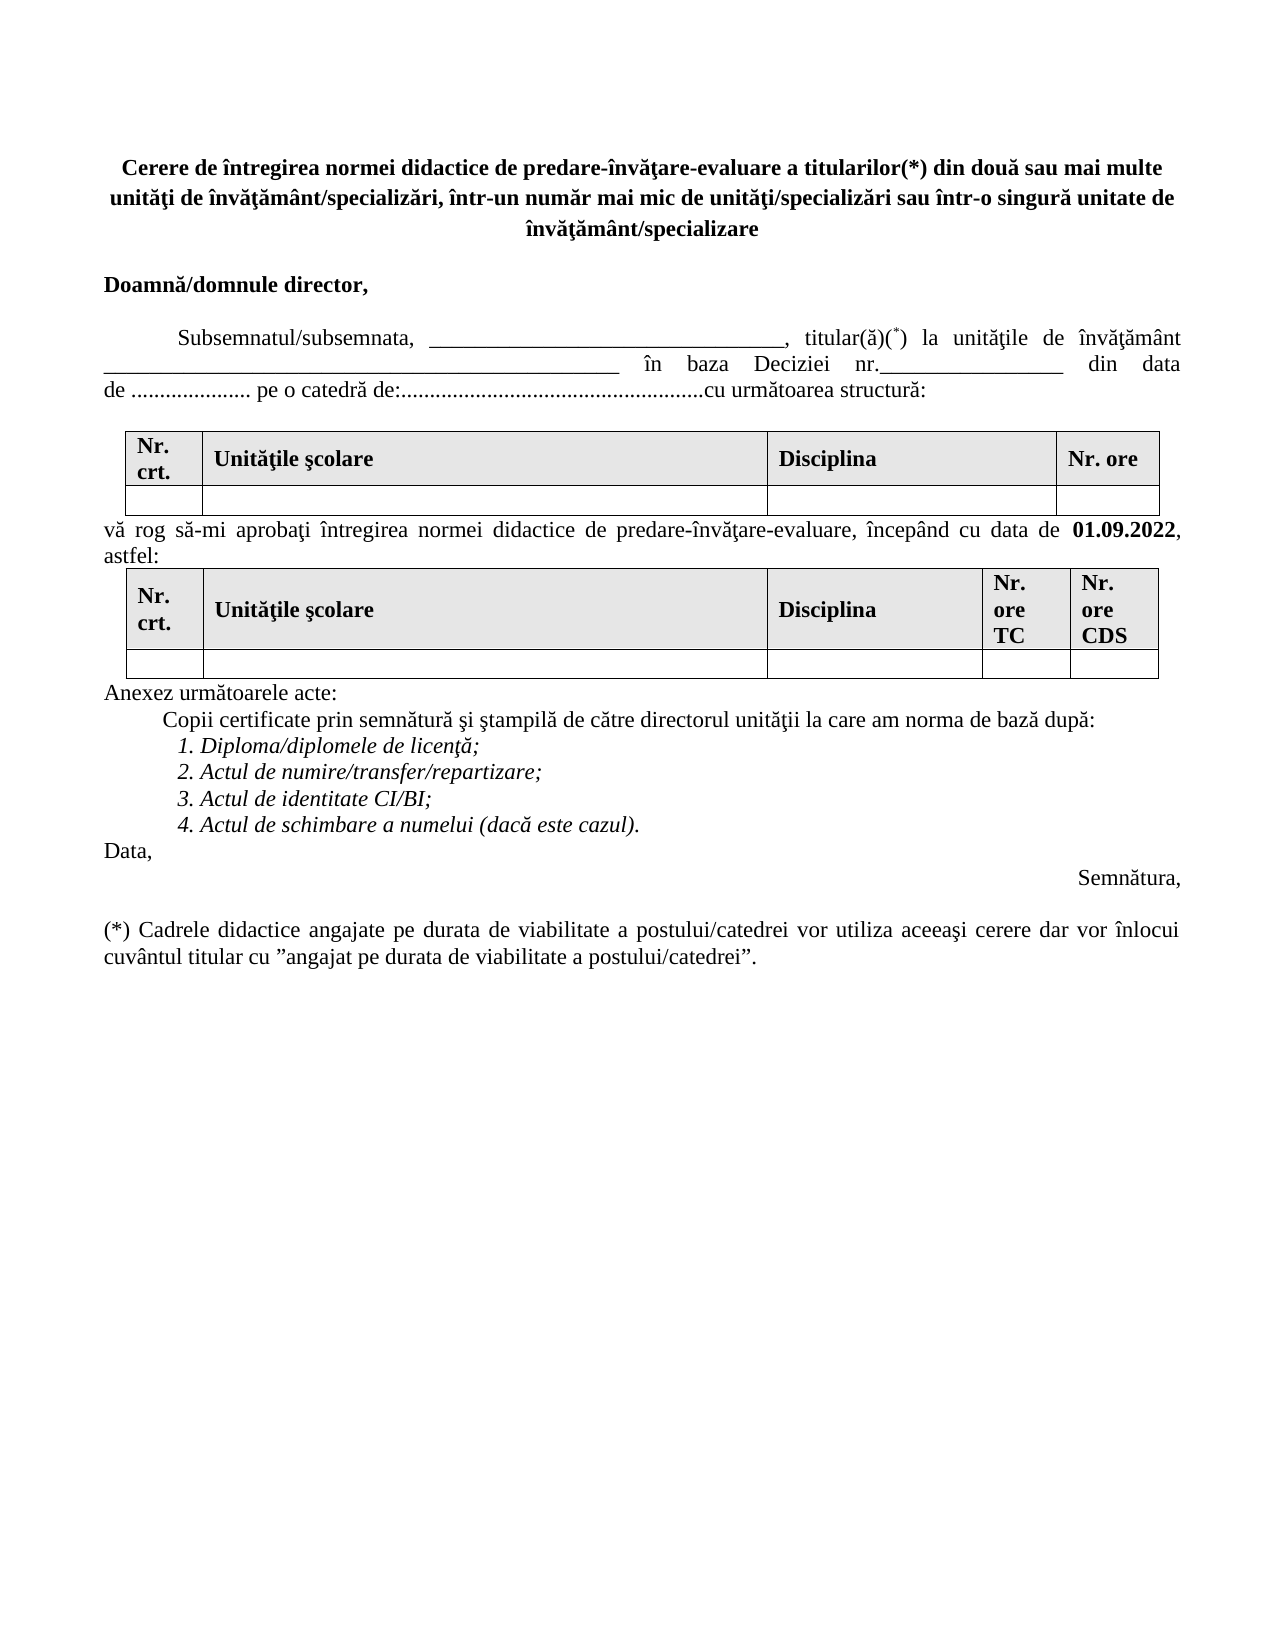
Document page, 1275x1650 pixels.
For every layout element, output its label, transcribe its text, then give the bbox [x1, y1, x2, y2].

list 1. Diploma/diplomele de licenţă; [103, 732, 1181, 758]
table_header Nr. ore CDS [1071, 569, 1158, 648]
table_cell [1057, 486, 1159, 514]
text vă rog să-mi aprobaţi întregirea normei didactice de predare-învăţare-evaluare, începând cu data de 01.09.2022, astfel: [103, 516, 1181, 568]
text Data, [103, 837, 1181, 864]
list 3. Actul de identitate CI/BI; [103, 785, 1181, 811]
table_header Nr. ore [1057, 432, 1159, 485]
table_cell [203, 486, 767, 514]
table_cell [204, 650, 767, 678]
list 4. Actul de schimbare a numelui (dacă este cazul). [103, 811, 1181, 837]
subtitle Cerere de întregirea normei didactice de predare-învăţare-evaluare a titularilor(*) din două sau mai multe unităţi de învăţământ/specializări, într-un număr mai mic de unităţi/specializări sau într-o singură unitate de învăţământ/specializare [103, 154, 1181, 241]
text Subsemnatul/subsemnata, _______________________________, titular(ă)(*) la unităţile de învăţământ _____________________________________________ în baza Deciziei nr.________________ din data de ..................... pe o catedră de:.....................................................cu următoarea structură: [103, 324, 1181, 403]
table_header Disciplina [768, 569, 982, 648]
text Doamnă/domnule director, [103, 271, 1181, 297]
table_cell [127, 650, 203, 678]
table_header Nr. crt. [127, 569, 203, 648]
table_cell [1071, 650, 1158, 678]
table_header Unităţile şcolare [203, 432, 767, 485]
table_cell [126, 486, 202, 514]
text Anexez următoarele acte: [103, 679, 1181, 706]
table_cell [768, 486, 1056, 514]
list 2. Actul de numire/transfer/repartizare; [103, 758, 1181, 785]
table_cell [768, 650, 982, 678]
table_cell [983, 650, 1070, 678]
text Copii certificate prin semnătură şi ştampilă de către directorul unităţii la care am norma de bază după: [103, 706, 1181, 732]
table_header Nr. crt. [126, 432, 202, 485]
text Semnătura, [103, 864, 1181, 890]
table_header Nr. ore TC [983, 569, 1070, 648]
table_header Disciplina [768, 432, 1056, 485]
text (*) Cadrele didactice angajate pe durata de viabilitate a postului/catedrei vor utiliza aceeaşi cerere dar vor înlocui cuvântul titular cu ”angajat pe durata de viabilitate a postului/catedrei”. [103, 917, 1181, 969]
table_header Unităţile şcolare [204, 569, 767, 648]
